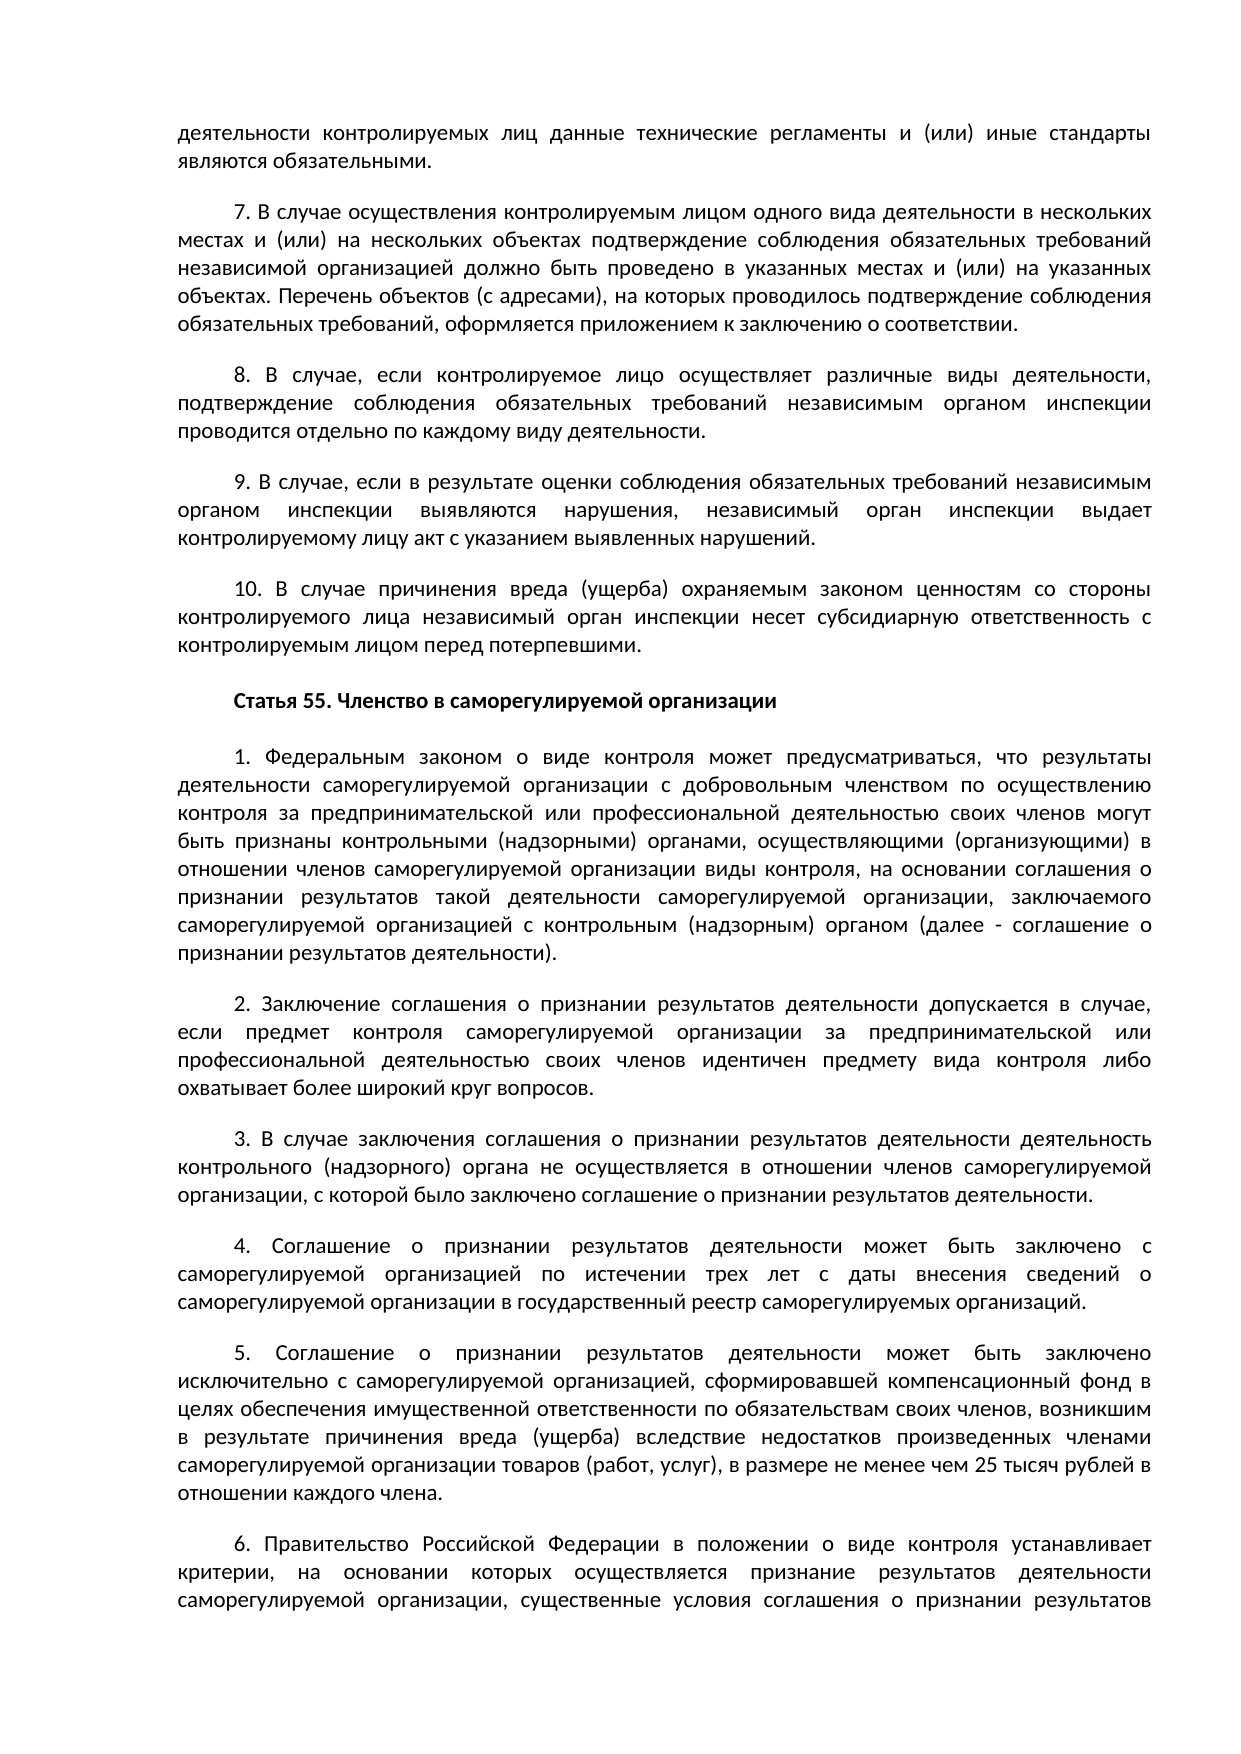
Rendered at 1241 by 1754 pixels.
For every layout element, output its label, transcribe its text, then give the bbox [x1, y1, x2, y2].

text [177, 1529, 1152, 1613]
text 7. В случае осуществления контролируемым лицом одного вида деятельности в нескольких местах и (или) на нескольких объектах подтверждение соблюдения обязательных требований независимой организацией должно быть проведено в указанных местах и (или) на указанных объектах. Перечень объектов (с адресами), на которых проводилось подтверждение соблюдения обязательных требований, оформляется приложением к заключению о соответствии. [177, 197, 1152, 337]
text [177, 118, 1152, 174]
text 8. В случае, если контролируемое лицо осуществляет различные виды деятельности, подтверждение соблюдения обязательных требований независимым органом инспекции проводится отдельно по каждому виду деятельности. [177, 360, 1152, 444]
text 1. Федеральным законом о виде контроля может предусматриваться, что результаты деятельности саморегулируемой организации с добровольным членством по осуществлению контроля за предпринимательской или профессиональной деятельностью своих членов могут быть признаны контрольными (надзорными) органами, осуществляющими (организующими) в отношении членов саморегулируемой организации виды контроля, на основании соглашения о признании результатов такой деятельности саморегулируемой организации, заключаемого саморегулируемой организацией с контрольным (надзорным) органом (далее - соглашение о признании результатов деятельности). [177, 742, 1152, 966]
text 3. В случае заключения соглашения о признании результатов деятельности деятельность контрольного (надзорного) органа не осуществляется в отношении членов саморегулируемой организации, с которой было заключено соглашение о признании результатов деятельности. [177, 1124, 1152, 1208]
text 5. Соглашение о признании результатов деятельности может быть заключено исключительно с саморегулируемой организацией, сформировавшей компенсационный фонд в целях обеспечения имущественной ответственности по обязательствам своих членов, возникшим в результате причинения вреда (ущерба) вследствие недостатков произведенных членами саморегулируемой организации товаров (работ, услуг), в размере не менее чем 25 тысяч рублей в отношении каждого члена. [177, 1338, 1152, 1506]
title Статья 55. Членство в саморегулируемой организации [177, 686, 1152, 714]
text 10. В случае причинения вреда (ущерба) охраняемым законом ценностям со стороны контролируемого лица независимый орган инспекции несет субсидиарную ответственность с контролируемым лицом перед потерпевшими. [177, 574, 1152, 658]
text 9. В случае, если в результате оценки соблюдения обязательных требований независимым органом инспекции выявляются нарушения, независимый орган инспекции выдает контролируемому лицу акт с указанием выявленных нарушений. [177, 467, 1152, 551]
text 2. Заключение соглашения о признании результатов деятельности допускается в случае, если предмет контроля саморегулируемой организации за предпринимательской или профессиональной деятельностью своих членов идентичен предмету вида контроля либо охватывает более широкий круг вопросов. [177, 989, 1152, 1101]
text 4. Соглашение о признании результатов деятельности может быть заключено с саморегулируемой организацией по истечении трех лет с даты внесения сведений о саморегулируемой организации в государственный реестр саморегулируемых организаций. [177, 1231, 1152, 1315]
